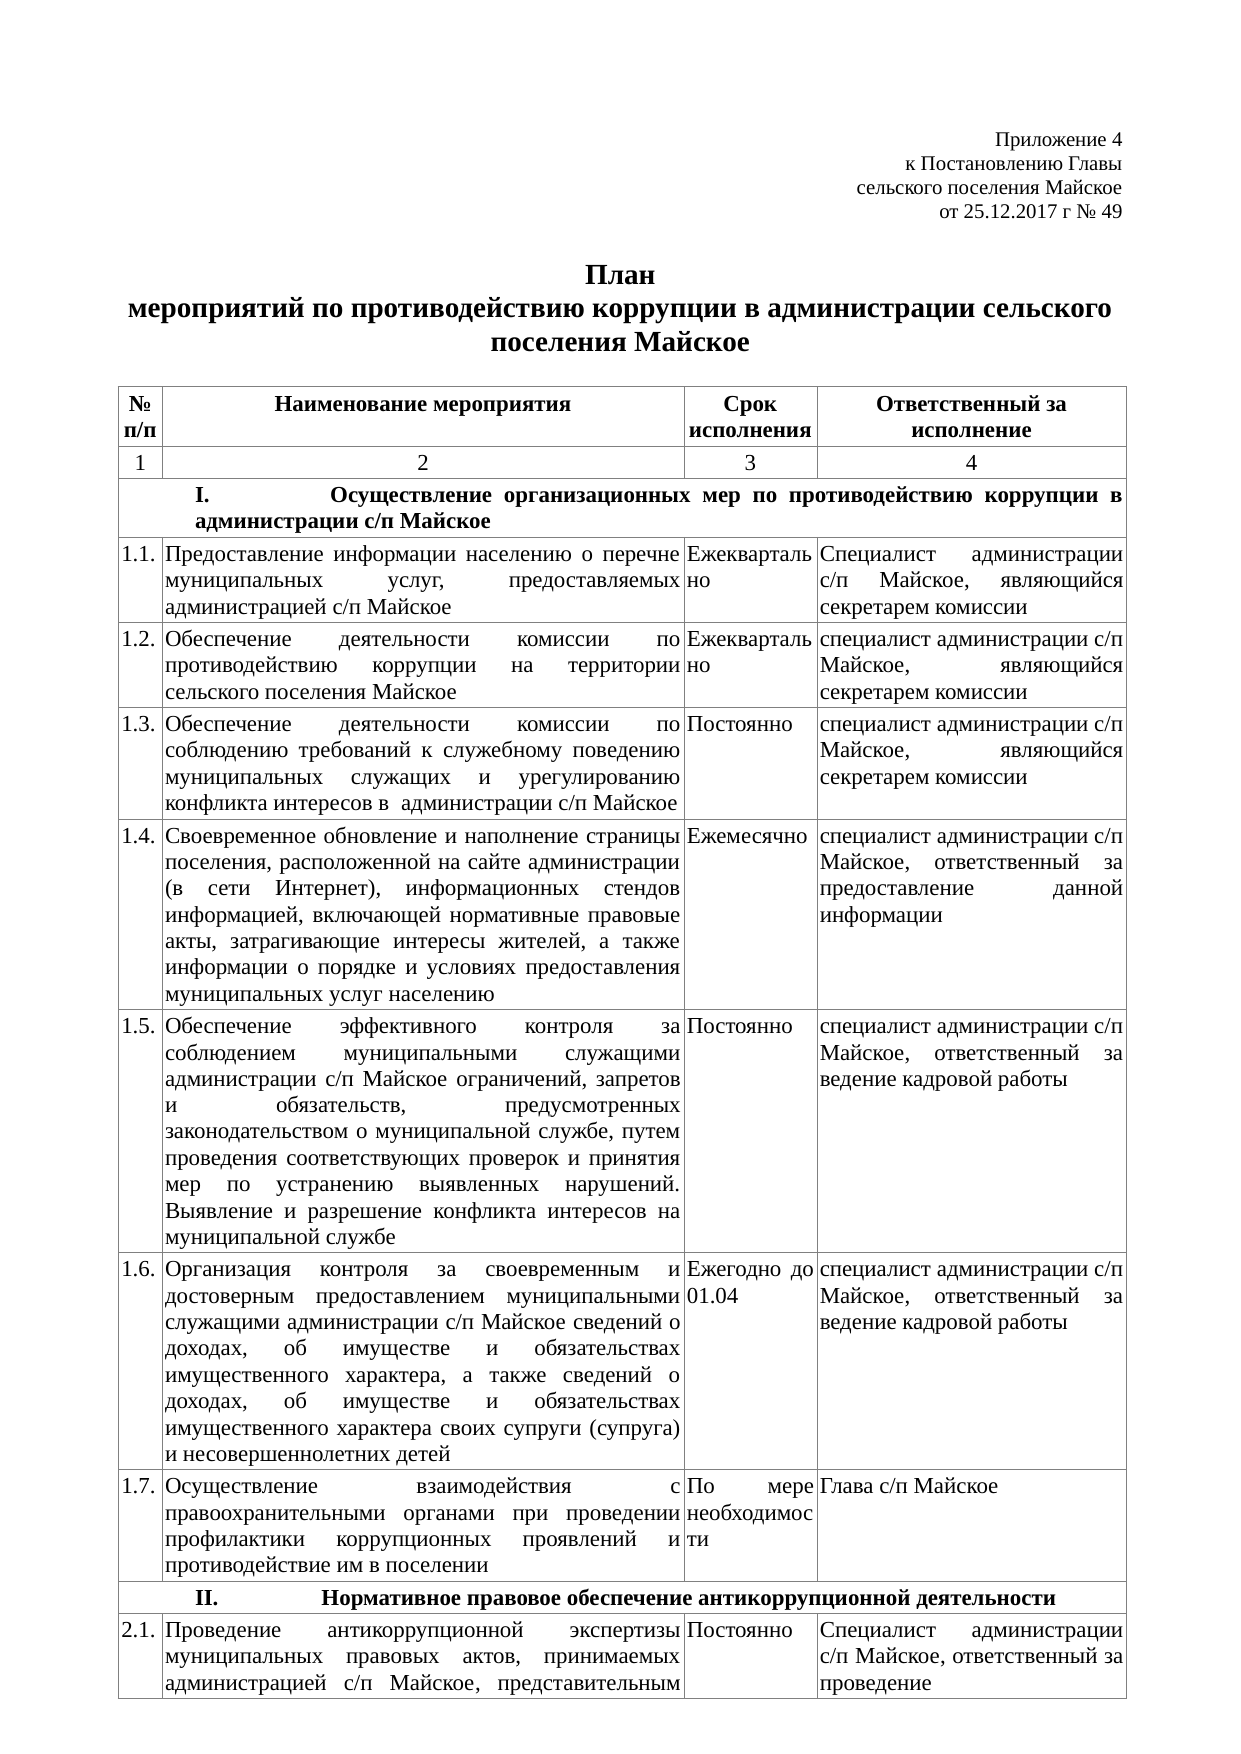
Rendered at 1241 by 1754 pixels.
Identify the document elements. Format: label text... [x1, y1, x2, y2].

table_cell Ежеквартально [685, 538, 817, 622]
table_header Срок исполнения [685, 387, 817, 446]
text Приложение 4 [118, 127, 1122, 151]
table_cell Предоставление информации населению о перечне муниципальных услуг, предоставляемых администрацией с/п Майское [163, 538, 684, 622]
table_cell Осуществление взаимодействия с правоохранительными органами при проведении профилактики коррупционных проявлений и противодействие им в поселении [163, 1470, 684, 1581]
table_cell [818, 1614, 1126, 1698]
table_cell Ежеквартально [685, 623, 817, 707]
table_cell I. Осуществление организационных мер по противодействию коррупции в администрации с/п Майское [119, 479, 1126, 537]
table_cell 1.6. [119, 1253, 162, 1469]
table_cell 2.1. [119, 1614, 162, 1698]
table_cell 1.7. [119, 1470, 162, 1581]
table_cell Постоянно [685, 1010, 817, 1252]
table_cell Обеспечение деятельности комиссии по противодействию коррупции на территории сельского поселения Майское [163, 623, 684, 707]
table_cell II. Нормативное правовое обеспечение антикоррупционной деятельности [119, 1582, 1126, 1613]
table_cell специалист администрации с/п Майское, являющийся секретарем комиссии [818, 623, 1126, 707]
table_cell 4 [818, 447, 1126, 478]
text сельского поселения Майское [118, 175, 1122, 199]
table_cell 1.3. [119, 708, 162, 818]
table_cell специалист администрации с/п Майское, ответственный за ведение кадровой работы [818, 1010, 1126, 1252]
table_cell По мере необходимости [685, 1470, 817, 1581]
table_cell Ежемесячно [685, 820, 817, 1009]
table_cell Обеспечение деятельности комиссии по соблюдению требований к служебному поведению муниципальных служащих и урегулированию конфликта интересов в администрации с/п Майское [163, 708, 684, 818]
table_cell 1 [119, 447, 162, 478]
text мероприятий по противодействию коррупции в администрации сельского поселения Майское [118, 290, 1122, 357]
table_cell Своевременное обновление и наполнение страницы поселения, расположенной на сайте администрации (в сети Интернет), информационных стендов информацией, включающей нормативные правовые акты, затрагивающие интересы жителей, а также информации о порядке и условиях предоставления муниципальных услуг населению [163, 820, 684, 1009]
table_header № п/п [119, 387, 162, 446]
table_cell Специалист администрации с/п Майское, являющийся секретарем комиссии [818, 538, 1126, 622]
table_cell 1.4. [119, 820, 162, 1009]
text План [118, 257, 1122, 290]
table_cell Глава с/п Майское [818, 1470, 1126, 1581]
table_cell 2 [163, 447, 684, 478]
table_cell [163, 1614, 684, 1698]
table_header Ответственный за исполнение [818, 387, 1126, 446]
table_cell специалист администрации с/п Майское, ответственный за предоставление данной информации [818, 820, 1126, 1009]
table_cell Постоянно [685, 708, 817, 818]
table_cell специалист администрации с/п Майское, ответственный за ведение кадровой работы [818, 1253, 1126, 1469]
table_cell 1.2. [119, 623, 162, 707]
text от 25.12.2017 г № 49 [118, 199, 1122, 223]
table_header Наименование мероприятия [163, 387, 684, 446]
table_cell специалист администрации с/п Майское, являющийся секретарем комиссии [818, 708, 1126, 818]
text к Постановлению Главы [118, 151, 1122, 175]
table_cell Постоянно [685, 1614, 817, 1698]
table_cell 3 [685, 447, 817, 478]
table_cell Обеспечение эффективного контроля за соблюдением муниципальными служащими администрации с/п Майское ограничений, запретов и обязательств, предусмотренных законодательством о муниципальной службе, путем проведения соответствующих проверок и принятия мер по устранению выявленных нарушений. Выявление и разрешение конфликта интересов на муниципальной службе [163, 1010, 684, 1252]
table_cell Ежегодно до 01.04 [685, 1253, 817, 1469]
table_cell 1.5. [119, 1010, 162, 1252]
table_cell 1.1. [119, 538, 162, 622]
table_cell Организация контроля за своевременным и достоверным предоставлением муниципальными служащими администрации с/п Майское сведений о доходах, об имуществе и обязательствах имущественного характера, а также сведений о доходах, об имуществе и обязательствах имущественного характера своих супруги (супруга) и несовершеннолетних детей [163, 1253, 684, 1469]
